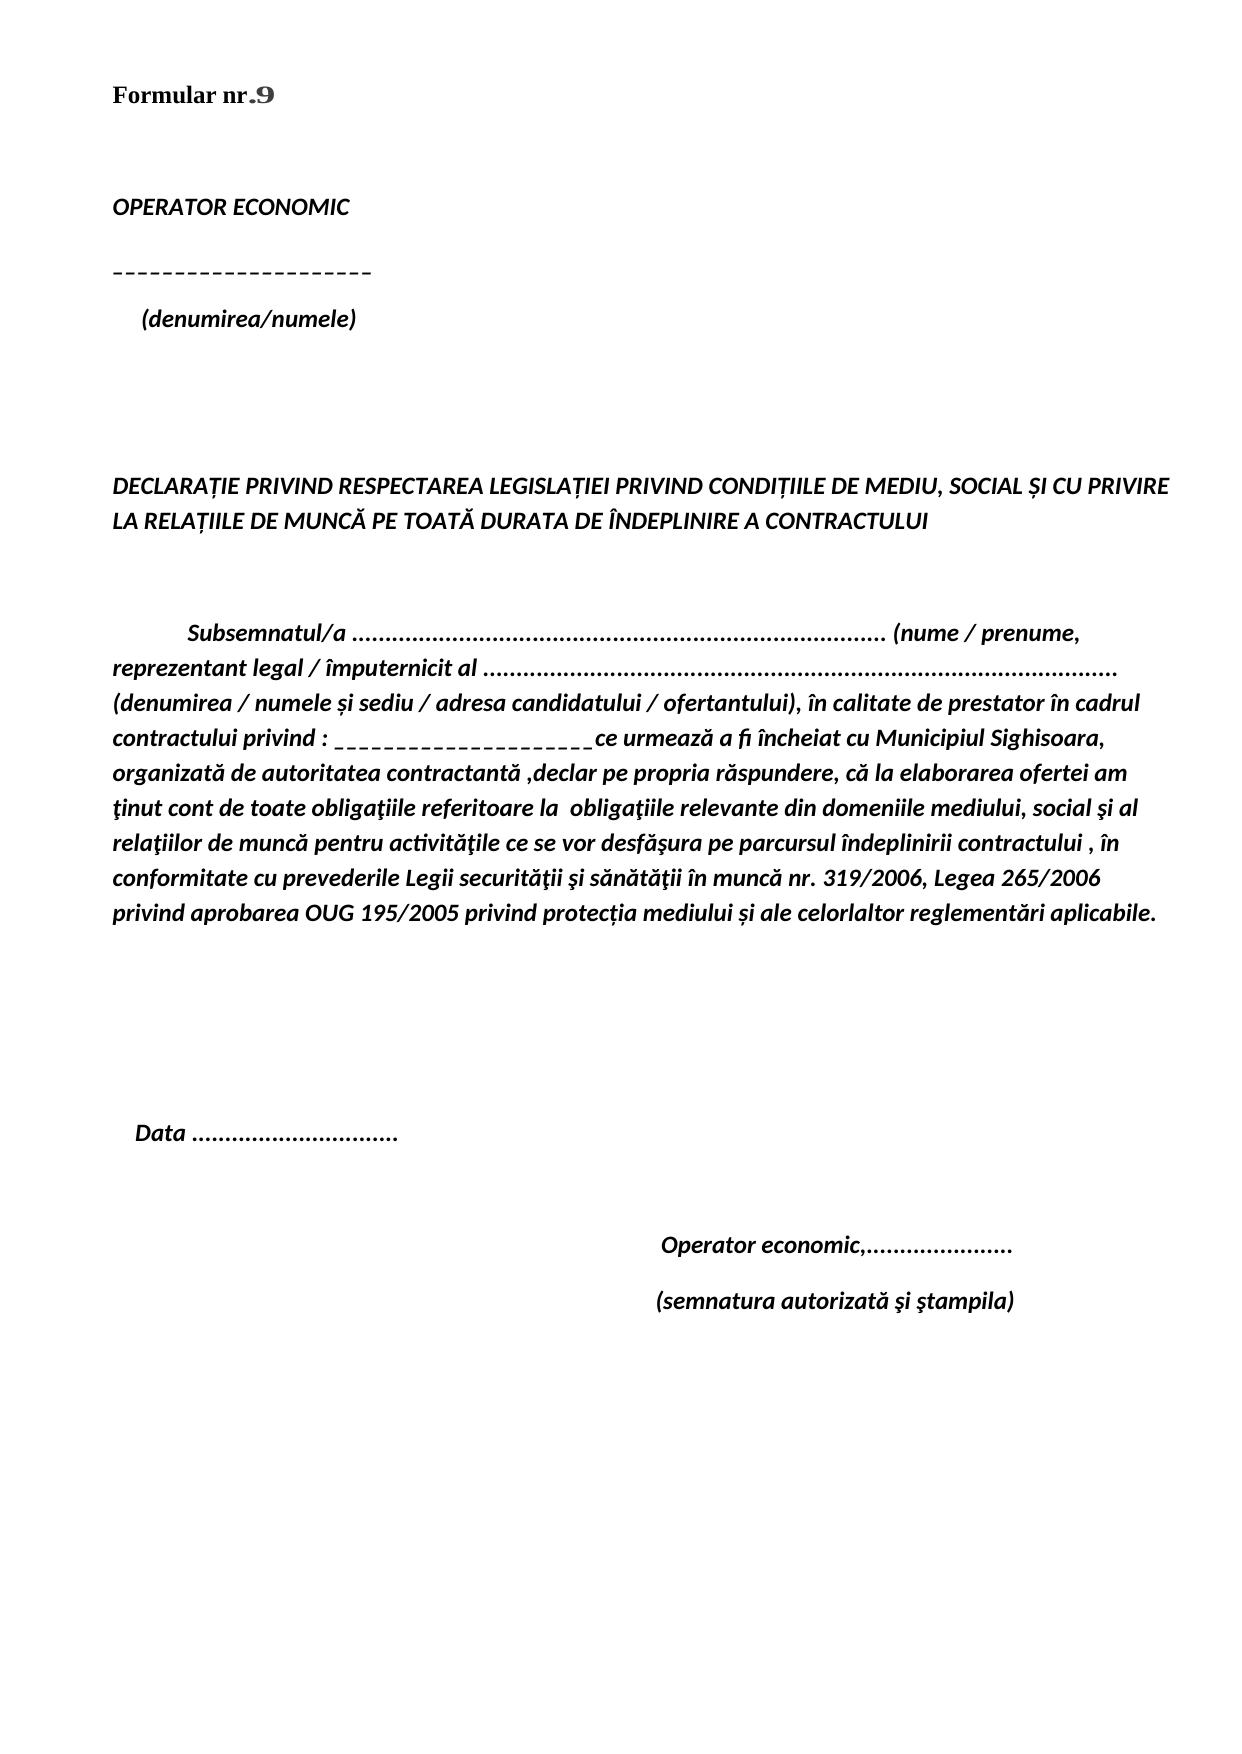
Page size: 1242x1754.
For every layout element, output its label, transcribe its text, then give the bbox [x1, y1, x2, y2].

text (semnatura autorizată şi ştampila) [112, 1285, 1181, 1315]
text Subsemnatul/a ................................................................................ (nume / prenume, reprezentant legal / împuternicit al ............................................................................................... (denumirea / numele și sediu / adresa candidatului / ofertantului), în calitate de prestator în cadrul contractului privind : _____________________ce urmează a fi încheiat cu Municipiul Sighisoara, organizată de autoritatea contractantă ,declar pe propria răspundere, că la elaborarea ofertei am ţinut cont de toate obligaţiile referitoare la obligaţiile relevante din domeniile mediului, social şi al relaţiilor de muncă pentru activităţile ce se vor desfăşura pe parcursul îndeplinirii contractului , în conformitate cu prevederile Legii securităţii şi sănătăţii în muncă nr. 319/2006, Legea 265/2006 privind aprobarea OUG 195/2005 privind protecția mediului și ale celorlaltor reglementări aplicabile. [112, 617, 1181, 927]
text Data ............................... [112, 1117, 1181, 1148]
text _____________________ [112, 247, 1181, 277]
text OPERATOR ECONOMIC [112, 191, 1181, 222]
text (denumirea/numele) [112, 303, 1181, 333]
text Operator economic,...................... [112, 1229, 1181, 1259]
subtitle Formular nr.9 [112, 80, 1181, 109]
text DECLARAȚIE PRIVIND RESPECTAREA LEGISLAȚIEI PRIVIND CONDIȚIILE DE MEDIU, SOCIAL ȘI CU PRIVIRE LA RELAȚIILE DE MUNCĂ PE TOATĂ DURATA DE ÎNDEPLINIRE A CONTRACTULUI [112, 470, 1181, 536]
